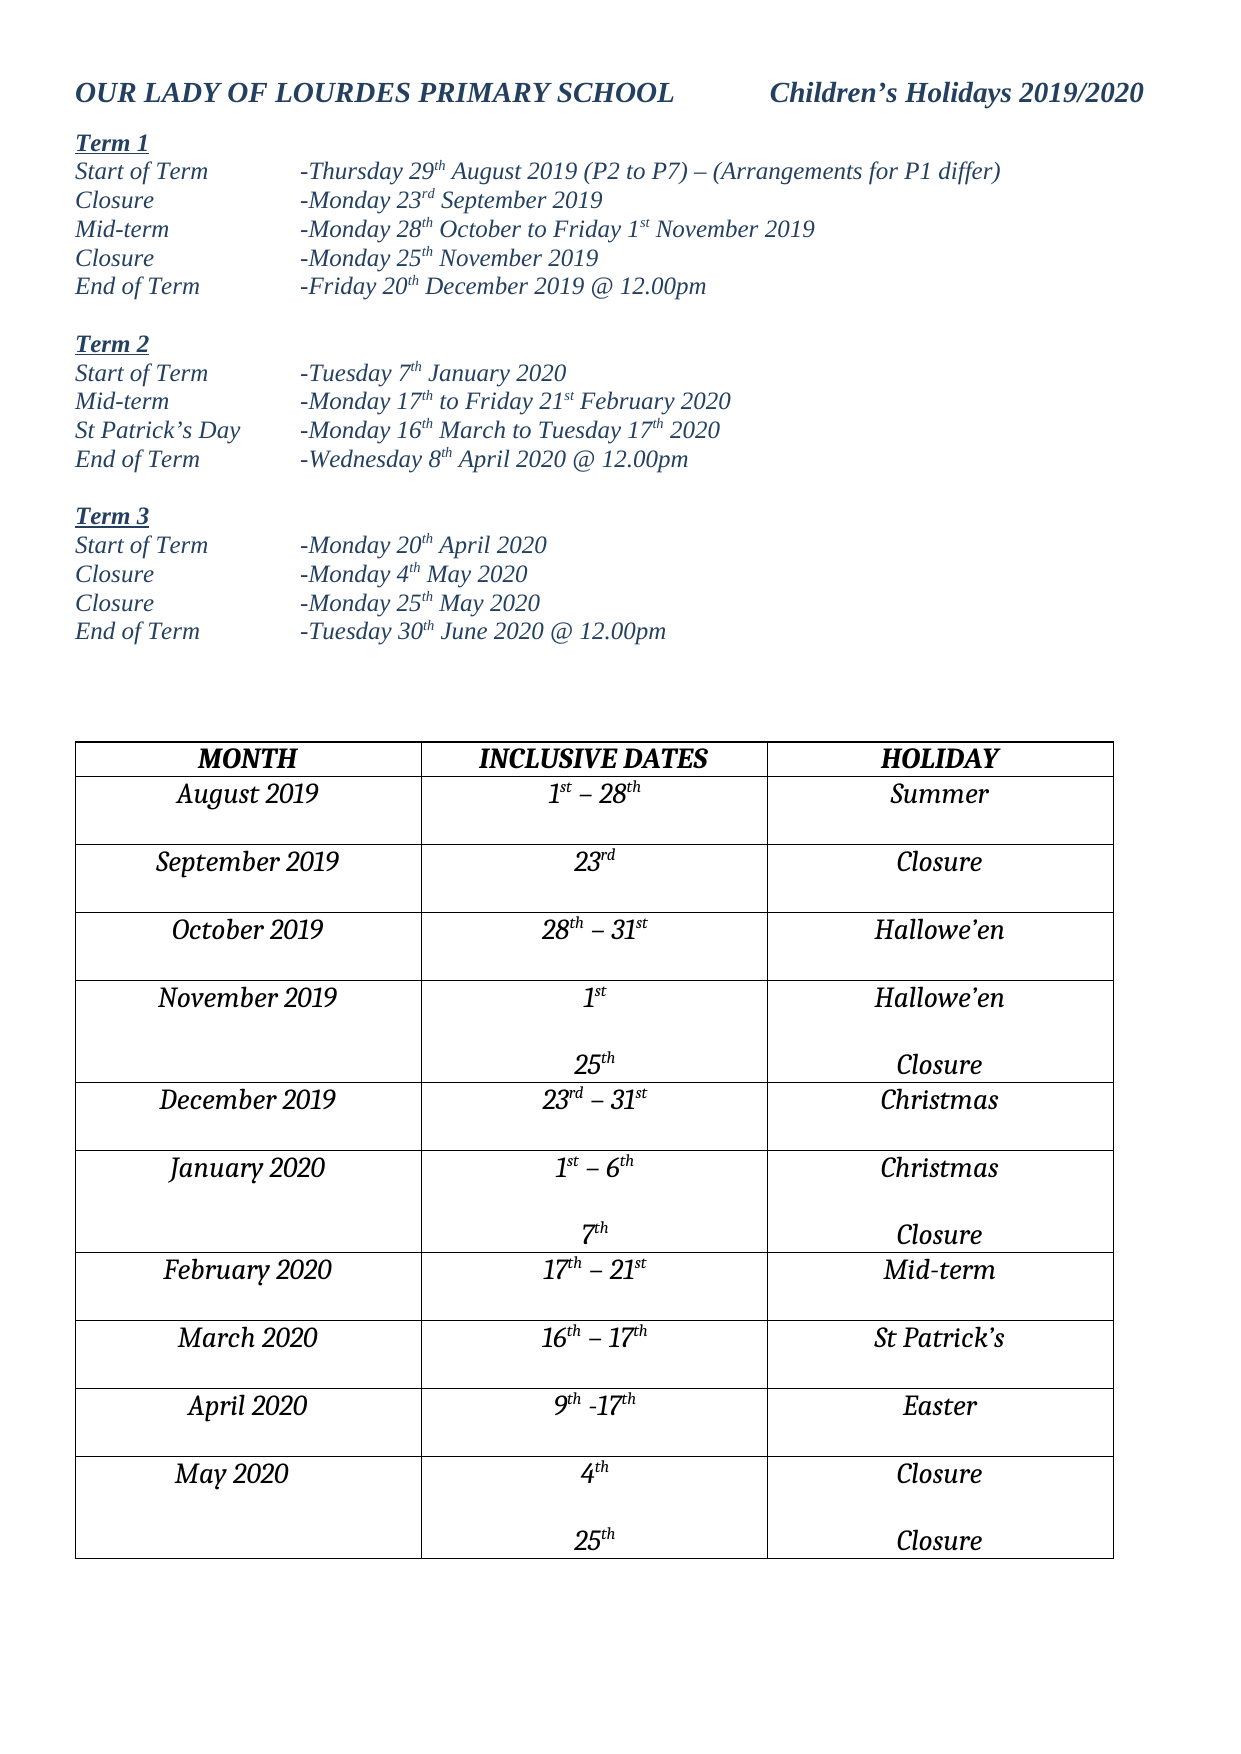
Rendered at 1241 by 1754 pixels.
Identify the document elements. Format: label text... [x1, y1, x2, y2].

text Mid-term -Monday 17th to Friday 21st February 2020 [25, 386, 1165, 415]
text End of Term -Wednesday 8th April 2020 @ 12.00pm [25, 444, 1165, 473]
table_cell 1st – 28th [422, 777, 767, 844]
text Closure -Monday 25th November 2019 [25, 243, 1165, 271]
table_cell Christmas [768, 1083, 1113, 1150]
table_cell 28th – 31st [422, 913, 767, 980]
table_cell Summer [768, 777, 1113, 844]
text Start of Term -Monday 20th April 2020 [25, 530, 1165, 559]
table_cell Closure Closure [768, 1457, 1113, 1558]
table_cell October 2019 [76, 913, 421, 980]
text End of Term -Tuesday 30th June 2020 @ 12.00pm [25, 616, 1165, 645]
subtitle OUR LADY OF LOURDES PRIMARY SCHOOL Children’s Holidays 2019/2020 [75, 75, 1165, 108]
table_cell Christmas Closure [768, 1151, 1113, 1252]
table_header HOLIDAY [768, 743, 1113, 776]
text Closure -Monday 4th May 2020 [25, 559, 1165, 588]
table_cell St Patrick’s [768, 1321, 1113, 1388]
table_cell 4th 25th [422, 1457, 767, 1558]
table_header INCLUSIVE DATES [422, 743, 767, 776]
table_cell Hallowe’en Closure [768, 981, 1113, 1082]
table_cell 9th -17th [422, 1389, 767, 1456]
table_cell 1st – 6th 7th [422, 1151, 767, 1252]
text Start of Term -Thursday 29th August 2019 (P2 to P7) – (Arrangements for P1 differ) [25, 156, 1165, 185]
table_cell February 2020 [76, 1253, 421, 1320]
table_cell 23rd – 31st [422, 1083, 767, 1150]
table_cell Mid-term [768, 1253, 1113, 1320]
text St Patrick’s Day -Monday 16th March to Tuesday 17th 2020 [25, 415, 1165, 444]
table_cell Hallowe’en [768, 913, 1113, 980]
table_cell Closure [768, 845, 1113, 912]
table_header MONTH [76, 743, 421, 776]
table_cell 23rd [422, 845, 767, 912]
text Closure -Monday 25th May 2020 [25, 588, 1165, 616]
table_cell December 2019 [76, 1083, 421, 1150]
table_cell April 2020 [76, 1389, 421, 1456]
table_cell May 2020 [76, 1457, 421, 1558]
table_cell 17th – 21st [422, 1253, 767, 1320]
table_cell January 2020 [76, 1151, 421, 1252]
subtitle Term 3 [25, 501, 1165, 530]
subtitle Term 1 [25, 128, 1165, 156]
text Closure -Monday 23rd September 2019 [75, 185, 1165, 214]
table_cell August 2019 [76, 777, 421, 844]
subtitle Term 2 [25, 329, 1165, 358]
table_cell March 2020 [76, 1321, 421, 1388]
table_cell November 2019 [76, 981, 421, 1082]
table_cell 16th – 17th [422, 1321, 767, 1388]
table_cell 1st 25th [422, 981, 767, 1082]
text Start of Term -Tuesday 7th January 2020 [75, 358, 1165, 386]
text End of Term -Friday 20th December 2019 @ 12.00pm [25, 271, 1165, 300]
table_cell September 2019 [76, 845, 421, 912]
table_cell Easter [768, 1389, 1113, 1456]
text Mid-term -Monday 28th October to Friday 1st November 2019 [25, 214, 1165, 243]
